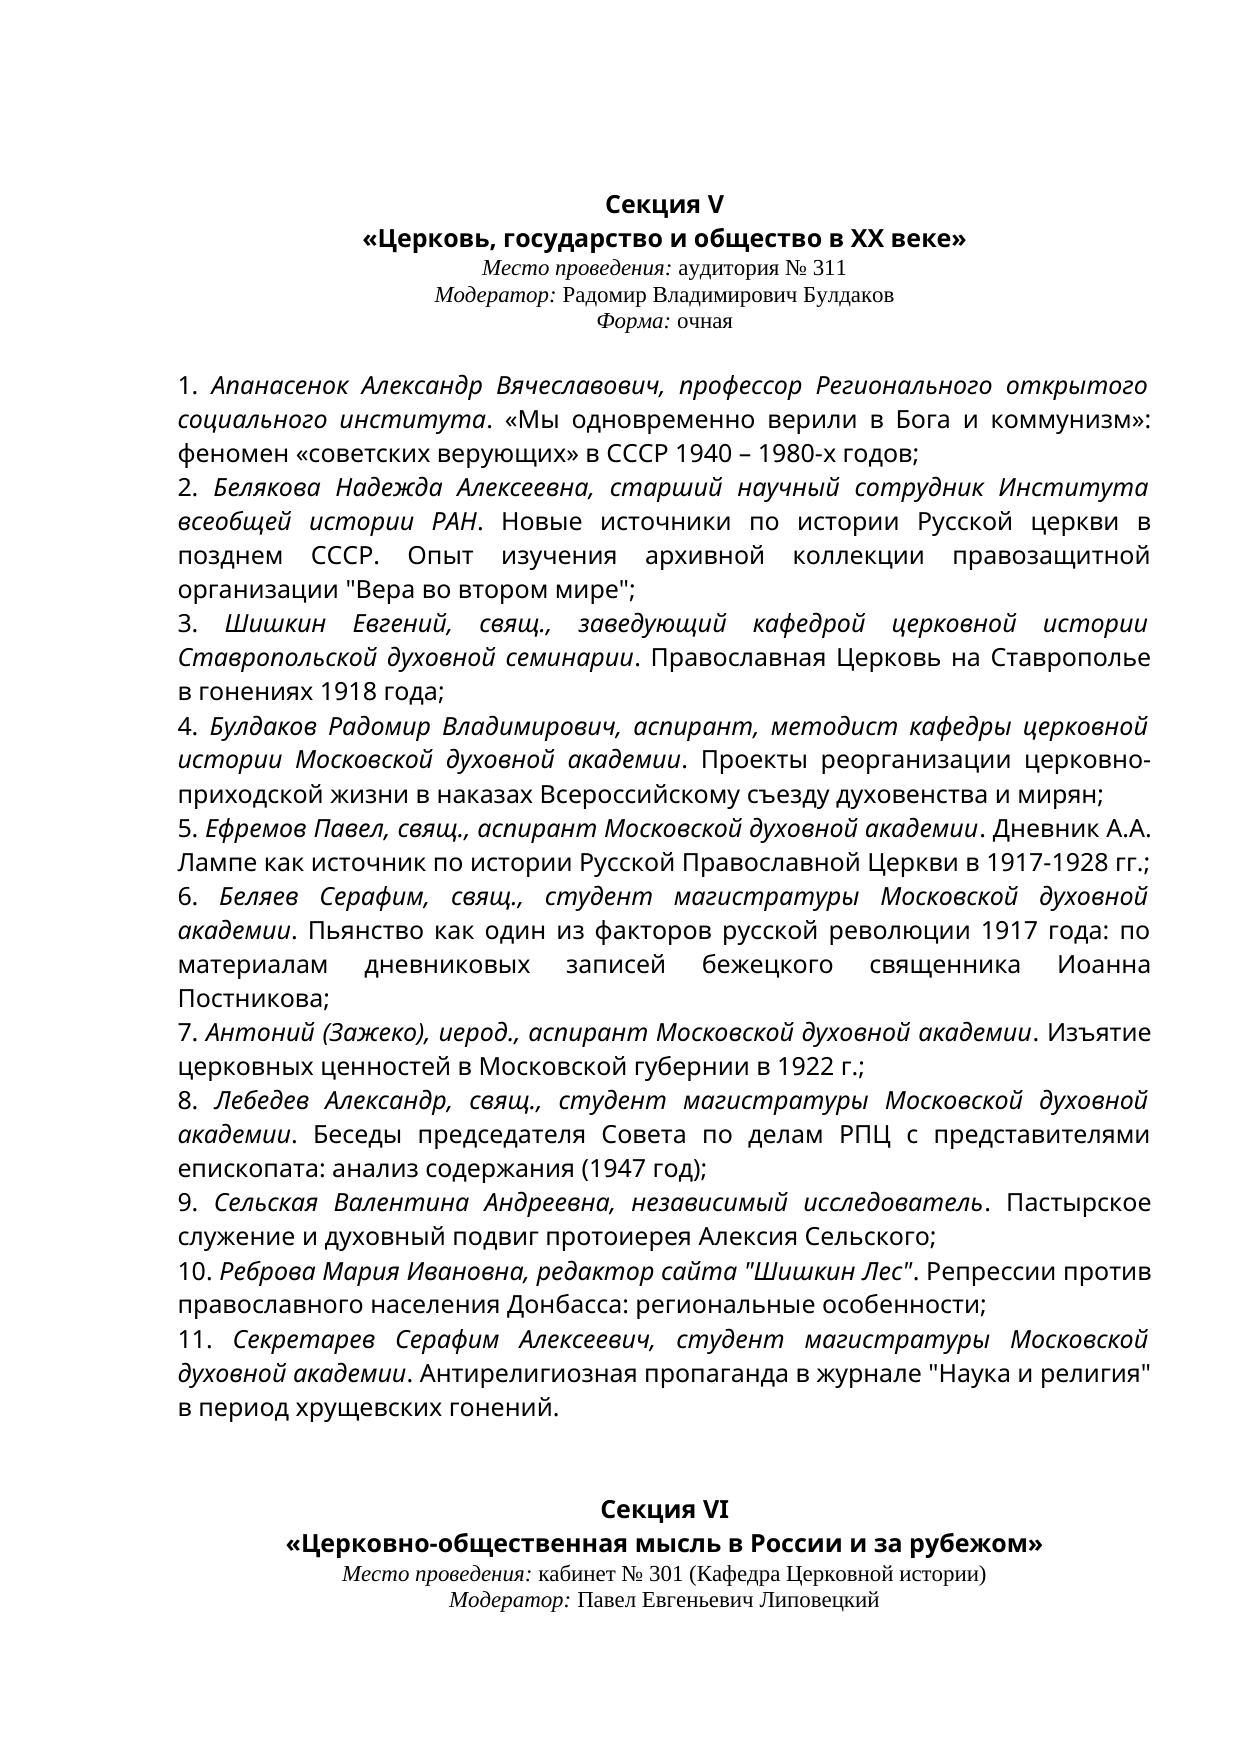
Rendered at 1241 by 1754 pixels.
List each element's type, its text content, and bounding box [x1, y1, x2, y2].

text 1. Апанасенок Александр Вячеславович, профессор Регионального открытого социального института. «Мы одновременно верили в Бога и коммунизм»: феномен «советских верующих» в СССР 1940 – 1980-х годов; [177, 367, 1152, 470]
text 10. Реброва Мария Ивановна, редактор сайта "Шишкин Лес". Репрессии против православного населения Донбасса: региональные особенности; [177, 1253, 1152, 1321]
text 5. Ефремов Павел, свящ., аспирант Московской духовной академии. Дневник А.А. Лампе как источник по истории Русской Православной Церкви в 1917-1928 гг.; [177, 810, 1152, 878]
text «Церковь, государство и общество в ХХ веке» [177, 220, 1152, 254]
text Форма: очная [177, 307, 1152, 333]
text 11. Секретарев Серафим Алексеевич, студент магистратуры Московской духовной академии. Антирелигиозная пропаганда в журнале "Наука и религия" в период хрущевских гонений. [177, 1321, 1152, 1423]
text «Церковно-общественная мысль в России и за рубежом» [177, 1526, 1152, 1560]
text Модератор: Павел Евгеньевич Липовецкий [177, 1586, 1152, 1612]
text 7. Антоний (Зажеко), иерод., аспирант Московской духовной академии. Изъятие церковных ценностей в Московской губернии в 1922 г.; [177, 1015, 1152, 1083]
text 9. Сельская Валентина Андреевна, независимый исследователь. Пастырское служение и духовный подвиг протоиерея Алексия Сельского; [177, 1185, 1152, 1253]
text 4. Булдаков Радомир Владимирович, аспирант, методист кафедры церковной истории Московской духовной академии. Проекты реорганизации церковно-приходской жизни в наказах Всероссийскому съезду духовенства и мирян; [177, 708, 1152, 810]
text 8. Лебедев Александр, свящ., студент магистратуры Московской духовной академии. Беседы председателя Совета по делам РПЦ с представителями епископата: анализ содержания (1947 год); [177, 1083, 1152, 1185]
text Секция VI [177, 1492, 1152, 1526]
text 6. Беляев Серафим, свящ., студент магистратуры Московской духовной академии. Пьянство как один из факторов русской революции 1917 года: по материалам дневниковых записей бежецкого священника Иоанна Постникова; [177, 878, 1152, 1015]
text 3. Шишкин Евгений, свящ., заведующий кафедрой церковной истории Ставропольской духовной семинарии. Православная Церковь на Ставрополье в гонениях 1918 года; [177, 606, 1152, 708]
text Модератор: Радомир Владимирович Булдаков [177, 281, 1152, 307]
text Место проведения: аудитория № 311 [177, 254, 1152, 281]
text 2. Белякова Надежда Алексеевна, старший научный сотрудник Института всеобщей истории РАН. Новые источники по истории Русской церкви в позднем СССР. Опыт изучения архивной коллекции правозащитной организации "Вера во втором мире"; [177, 470, 1152, 606]
text Место проведения: кабинет № 301 (Кафедра Церковной истории) [177, 1560, 1152, 1586]
text Секция V [177, 186, 1152, 220]
